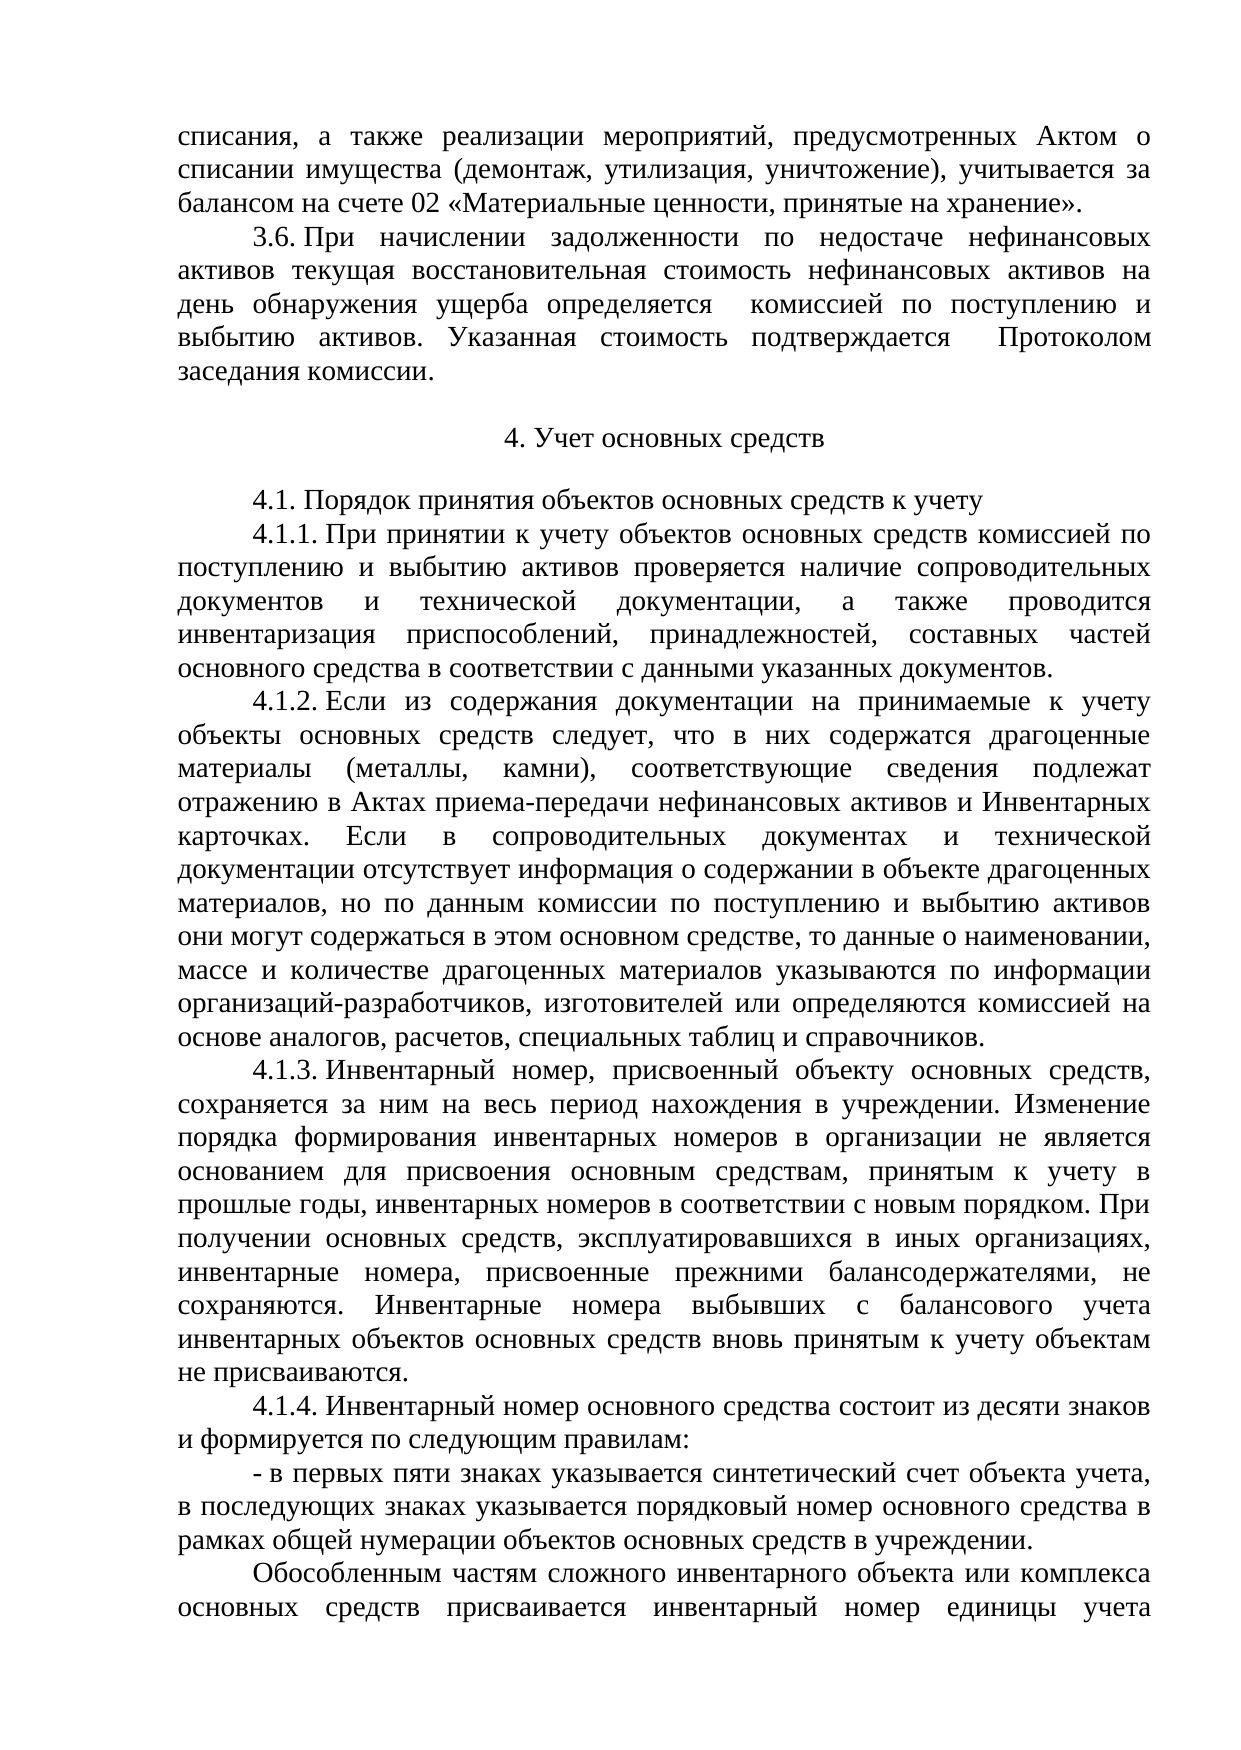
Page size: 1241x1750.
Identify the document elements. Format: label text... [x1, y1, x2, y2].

text 4.1.2. Если из содержания документации на принимаемые к учету объекты основных средств следует, что в них содержатся драгоценные материалы (металлы, камни), соответствующие сведения подлежат отражению в Актах приема-передачи нефинансовых активов и Инвентарных карточках. Если в сопроводительных документах и технической документации отсутствует информация о содержании в объекте драгоценных материалов, но по данным комиссии по поступлению и выбытию активов они могут содержаться в этом основном средстве, то данные о наименовании, массе и количестве драгоценных материалов указываются по информации организаций-разработчиков, изготовителей или определяются комиссией на основе аналогов, расчетов, специальных таблиц и справочников. [177, 683, 1152, 1052]
text 4.1.4. Инвентарный номер основного средства состоит из десяти знаков и формируется по следующим правилам: [177, 1388, 1152, 1455]
text 4.1.3. Инвентарный номер, присвоенный объекту основных средств, сохраняется за ним на весь период нахождения в учреждении. Изменение порядка формирования инвентарных номеров в организации не является основанием для присвоения основным средствам, принятым к учету в прошлые годы, инвентарных номеров в соответствии с новым порядком. При получении основных средств, эксплуатировавшихся в иных организациях, инвентарные номера, присвоенные прежними балансодержателями, не сохраняются. Инвентарные номера выбывших с балансового учета инвентарных объектов основных средств вновь принятым к учету объектам не присваиваются. [177, 1052, 1152, 1388]
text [177, 118, 1152, 219]
text 3.6. При начислении задолженности по недостаче нефинансовых активов текущая восстановительная стоимость нефинансовых активов на день обнаружения ущерба определяется комиссией по поступлению и выбытию активов. Указанная стоимость подтверждается Протоколом заседания комиссии. [177, 219, 1152, 386]
text 4.1.1. При принятии к учету объектов основных средств комиссией по поступлению и выбытию активов проверяется наличие сопроводительных документов и технической документации, а также проводится инвентаризация приспособлений, принадлежностей, составных частей основного средства в соответствии с данными указанных документов. [177, 516, 1152, 683]
text - в первых пяти знаках указывается синтетический счет объекта учета, в последующих знаках указывается порядковый номер основного средства в рамках общей нумерации объектов основных средств в учреждении. [177, 1455, 1152, 1556]
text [177, 1556, 1152, 1623]
subtitle 4. Учет основных средств [177, 420, 1152, 453]
text 4.1. Порядок принятия объектов основных средств к учету [177, 482, 1152, 516]
